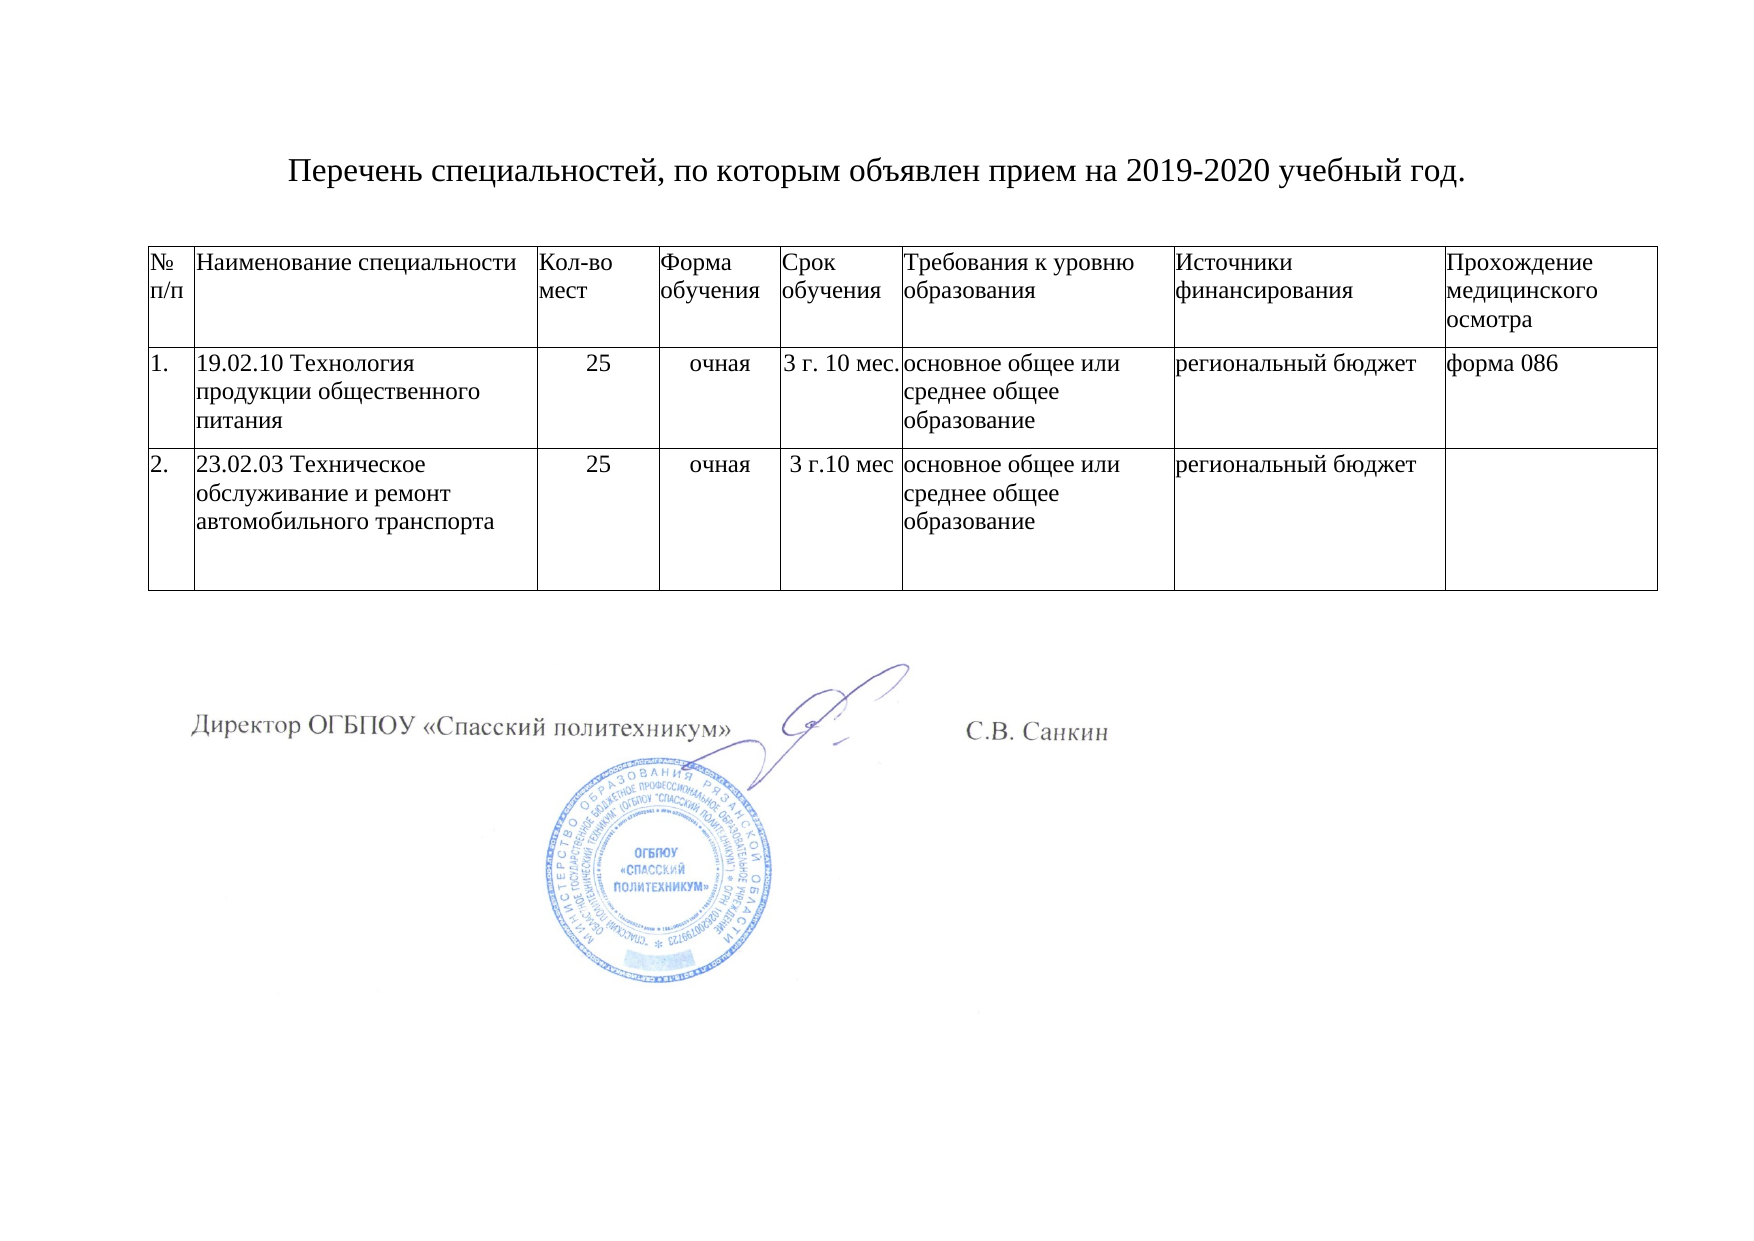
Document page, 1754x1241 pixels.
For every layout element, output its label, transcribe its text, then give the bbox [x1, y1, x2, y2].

table_cell 25 [538, 449, 659, 590]
table_header Прохождение медицинского осмотра [1446, 247, 1657, 347]
table_header Требования к уровню образования [903, 247, 1174, 347]
table_header № п/п [149, 247, 194, 347]
table_cell региональный бюджет [1175, 449, 1445, 590]
table_header Кол-во мест [538, 247, 659, 347]
table_cell 23.02.03 Техническое обслуживание и ремонт автомобильного транспорта [195, 449, 537, 590]
table_header Форма обучения [660, 247, 780, 347]
table_header Срок обучения [781, 247, 902, 347]
table_cell очная [660, 348, 780, 448]
picture [150, 647, 1125, 1026]
table_header Наименование специальности [195, 247, 537, 347]
table_cell 1. [149, 348, 194, 448]
text Перечень специальностей, по которым объявлен прием на 2019-2020 учебный год. [150, 150, 1604, 188]
table_cell основное общее или среднее общее образование [903, 449, 1174, 590]
table_cell 2. [149, 449, 194, 590]
table_cell 25 [538, 348, 659, 448]
table_cell очная [660, 449, 780, 590]
table_cell 3 г.10 мес [781, 449, 902, 590]
table_cell форма 086 [1446, 348, 1657, 448]
table_cell региональный бюджет [1175, 348, 1445, 448]
table_header Источники финансирования [1175, 247, 1445, 347]
table_cell [1446, 449, 1657, 590]
table_cell 3 г. 10 мес. [781, 348, 902, 448]
table_cell основное общее или среднее общее образование [903, 348, 1174, 448]
table_cell 19.02.10 Технология продукции общественного питания [195, 348, 537, 448]
